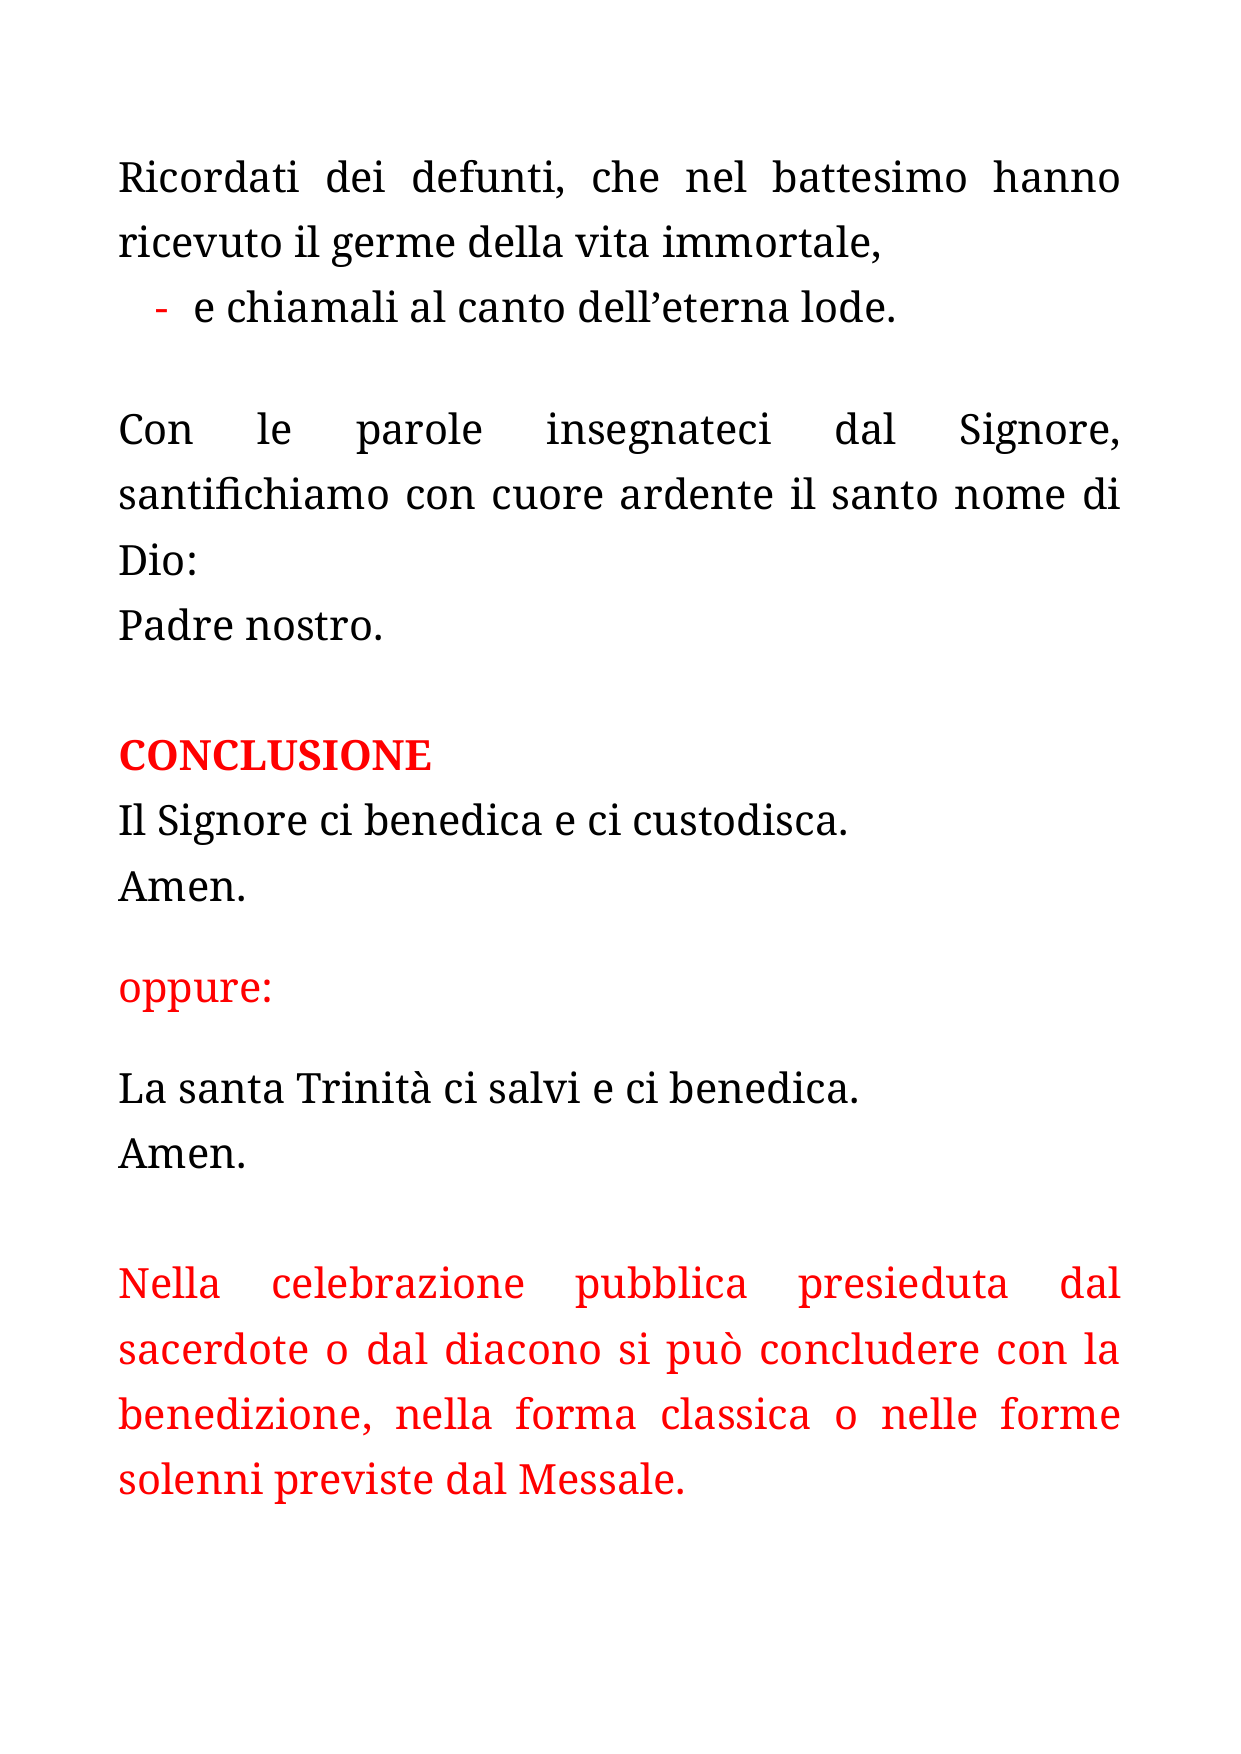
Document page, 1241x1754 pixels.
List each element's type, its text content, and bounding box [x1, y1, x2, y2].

text La santa Trinità ci salvi e ci benedica. [118, 1059, 1122, 1116]
text Amen. [118, 1124, 1122, 1181]
text Padre nostro. [118, 596, 1122, 652]
text Il Signore ci benedica e ci custodisca. [118, 791, 1122, 848]
text oppure: [118, 958, 1122, 1014]
list e chiamali al canto dell’eterna lode. [156, 278, 1122, 335]
text Ricordati dei defunti, che nel battesimo hanno ricevuto il germe della vita immortale, [118, 148, 1122, 269]
text CONCLUSIONE [118, 726, 1122, 783]
text Con le parole insegnateci dal Signore, santifichiamo con cuore ardente il santo nome di Dio: [118, 400, 1122, 587]
text Amen. [118, 856, 1122, 913]
text Nella celebrazione pubblica presieduta dal sacerdote o dal diacono si può concludere con la benedizione, nella forma classica o nelle forme solenni previste dal Messale. [118, 1254, 1122, 1507]
